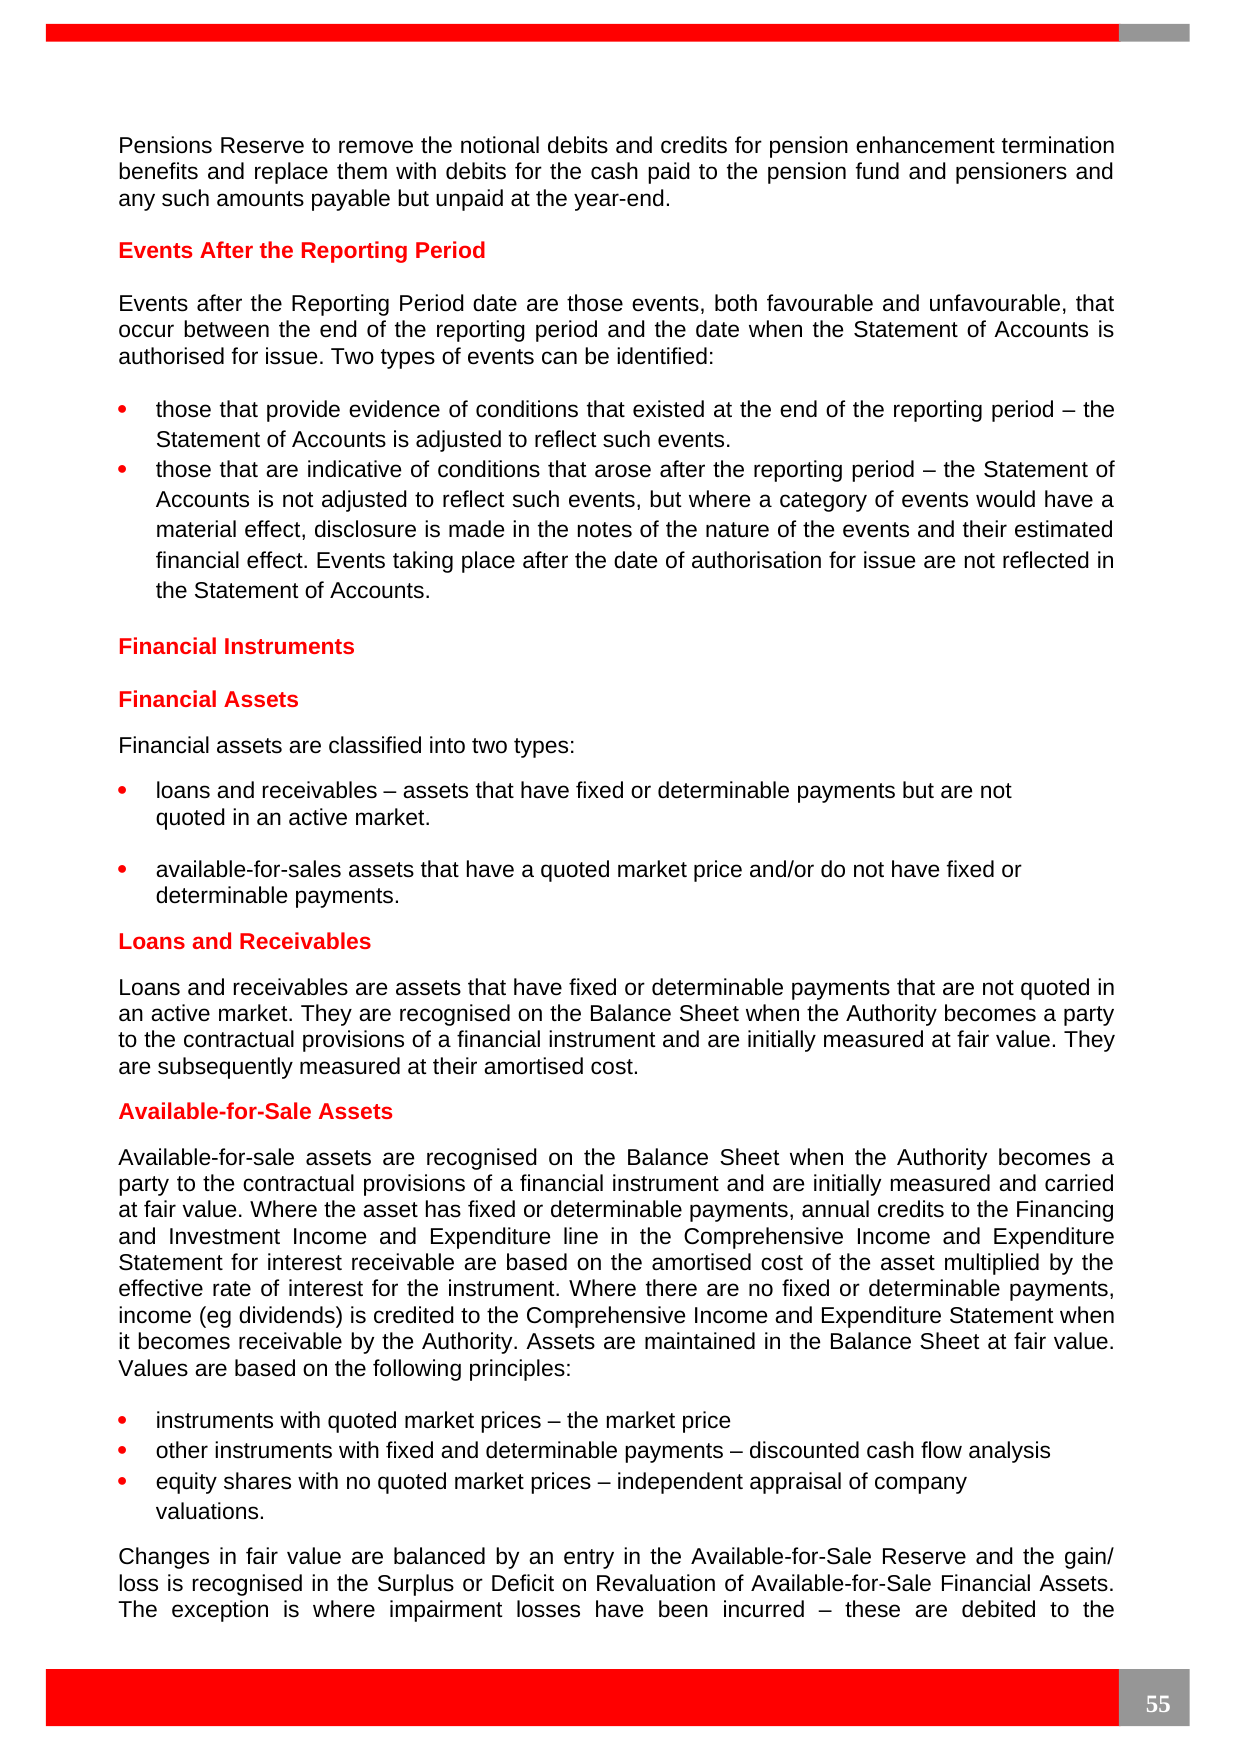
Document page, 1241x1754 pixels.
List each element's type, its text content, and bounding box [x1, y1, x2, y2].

text quoted in an active market. [118, 803, 1116, 830]
text Available-for-Sale Assets [118, 1098, 1116, 1124]
text Financial Instruments [118, 633, 1116, 660]
text determinable payments. [156, 882, 1116, 909]
list loans and receivables – assets that have fixed or determinable payments but are not [118, 777, 1116, 803]
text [118, 132, 1116, 211]
list other instruments with fixed and determinable payments – discounted cash flow analysis [118, 1437, 1116, 1464]
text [118, 1543, 1116, 1622]
list available-for-sales assets that have a quoted market price and/or do not have fixed or [118, 856, 1116, 882]
text valuations. [156, 1498, 1116, 1524]
text Events after the Reporting Period date are those events, both favourable and unfavourable, that occur between the end of the reporting period and the date when the Statement of Accounts is authorised for issue. Two types of events can be identified: [118, 290, 1116, 369]
list instruments with quoted market prices – the market price [118, 1407, 1116, 1433]
text Events After the Reporting Period [118, 237, 1116, 264]
text Loans and Receivables [118, 928, 1116, 954]
list those that provide evidence of conditions that existed at the end of the reporting period – the Statement of Accounts is adjusted to reflect such events. [118, 396, 1116, 452]
list equity shares with no quoted market prices – independent appraisal of company [118, 1468, 1116, 1494]
text Loans and receivables are assets that have fixed or determinable payments that are not quoted in an active market. They are recognised on the Balance Sheet when the Authority becomes a party to the contractual provisions of a financial instrument and are initially measured at fair value. They are subsequently measured at their amortised cost. [118, 973, 1116, 1079]
text Financial Assets [118, 686, 1116, 712]
list those that are indicative of conditions that arose after the reporting period – the Statement of Accounts is not adjusted to reflect such events, but where a category of events would have a material effect, disclosure is made in the notes of the nature of the events and their estimated financial effect. Events taking place after the date of authorisation for issue are not reflected in the Statement of Accounts. [118, 456, 1116, 603]
text Available-for-sale assets are recognised on the Balance Sheet when the Authority becomes a party to the contractual provisions of a financial instrument and are initially measured and carried at fair value. Where the asset has fixed or determinable payments, annual credits to the Financing and Investment Income and Expenditure line in the Comprehensive Income and Expenditure Statement for interest receivable are based on the amortised cost of the asset multiplied by the effective rate of interest for the instrument. Where there are no fixed or determinable payments, income (eg dividends) is credited to the Comprehensive Income and Expenditure Statement when it becomes receivable by the Authority. Assets are maintained in the Balance Sheet at fair value. Values are based on the following principles: [118, 1144, 1116, 1381]
text Financial assets are classified into two types: [118, 732, 1116, 758]
